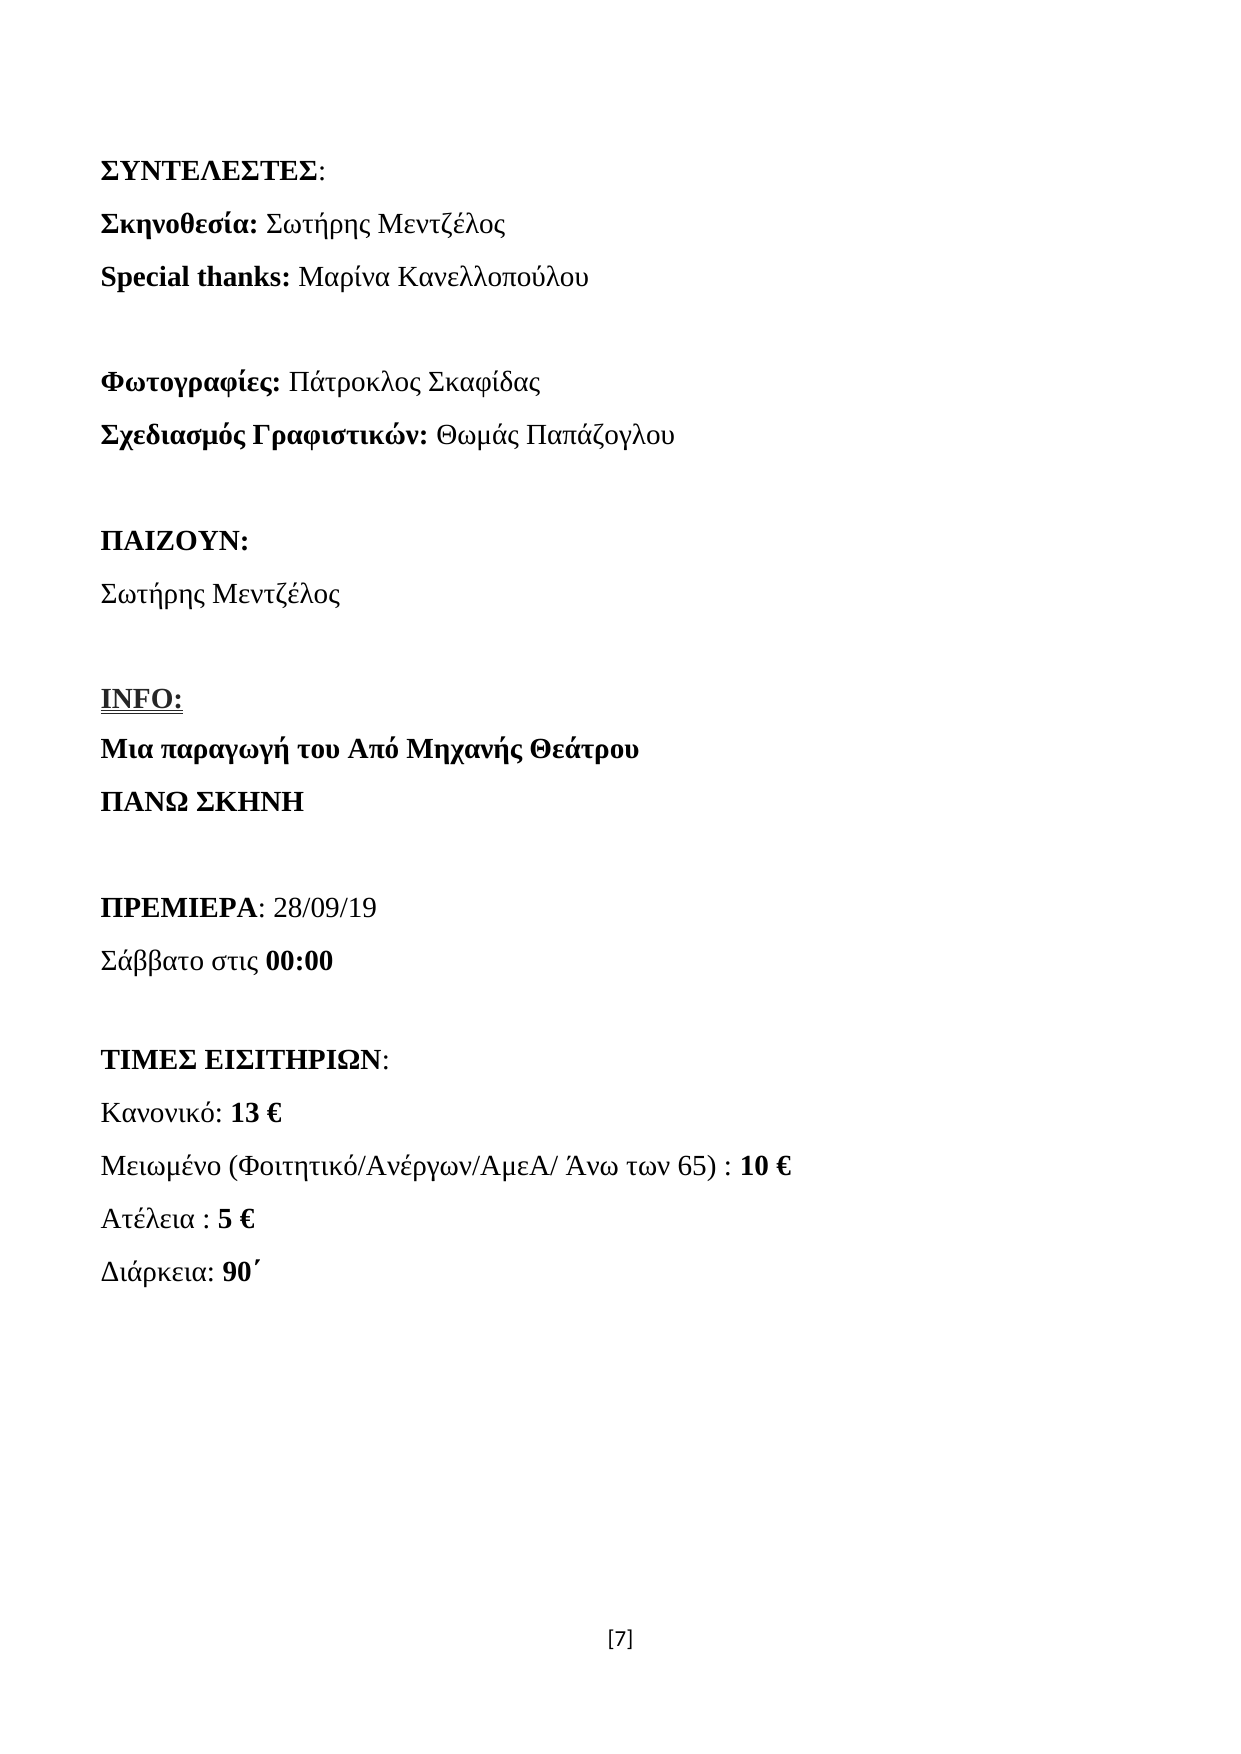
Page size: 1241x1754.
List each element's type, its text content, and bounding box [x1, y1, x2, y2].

text Σχεδιασμός Γραφιστικών: Θωμάς Παπάζογλου [100, 417, 1140, 451]
text ΣΥΝΤΕΛΕΣΤΕΣ: [100, 153, 1140, 187]
text Φωτογραφίες: Πάτροκλος Σκαφίδας [100, 364, 1140, 398]
text Μειωμένο (Φοιτητικό/Ανέργων/ΑμεΑ/ Άνω των 65) : 10 € [100, 1148, 1140, 1182]
text INFO: [100, 681, 1140, 715]
text Σκηνοθεσία: Σωτήρης Μεντζέλος [100, 206, 1140, 239]
text ΠΡΕΜΙΕΡΑ: 28/09/19 [100, 890, 1140, 923]
text ΠΑΝΩ ΣΚΗΝΗ [100, 784, 1140, 818]
text Kανονικό: 13 € [100, 1095, 1140, 1129]
text Special thanks: Μαρίνα Κανελλοπούλου [100, 259, 1140, 292]
text Ατέλεια : 5 € [100, 1201, 1140, 1234]
text ΠΑΙΖΟΥΝ: [100, 523, 1140, 556]
text Μια παραγωγή του Από Μηχανής Θεάτρου [100, 732, 1140, 765]
text Διάρκεια: 90΄ [100, 1254, 1140, 1287]
text Σάββατο στις 00:00 [100, 943, 1140, 976]
text Σωτήρης Μεντζέλος [100, 576, 1140, 609]
text ΤΙΜΕΣ ΕΙΣΙΤΗΡΙΩΝ: [100, 1042, 1140, 1076]
